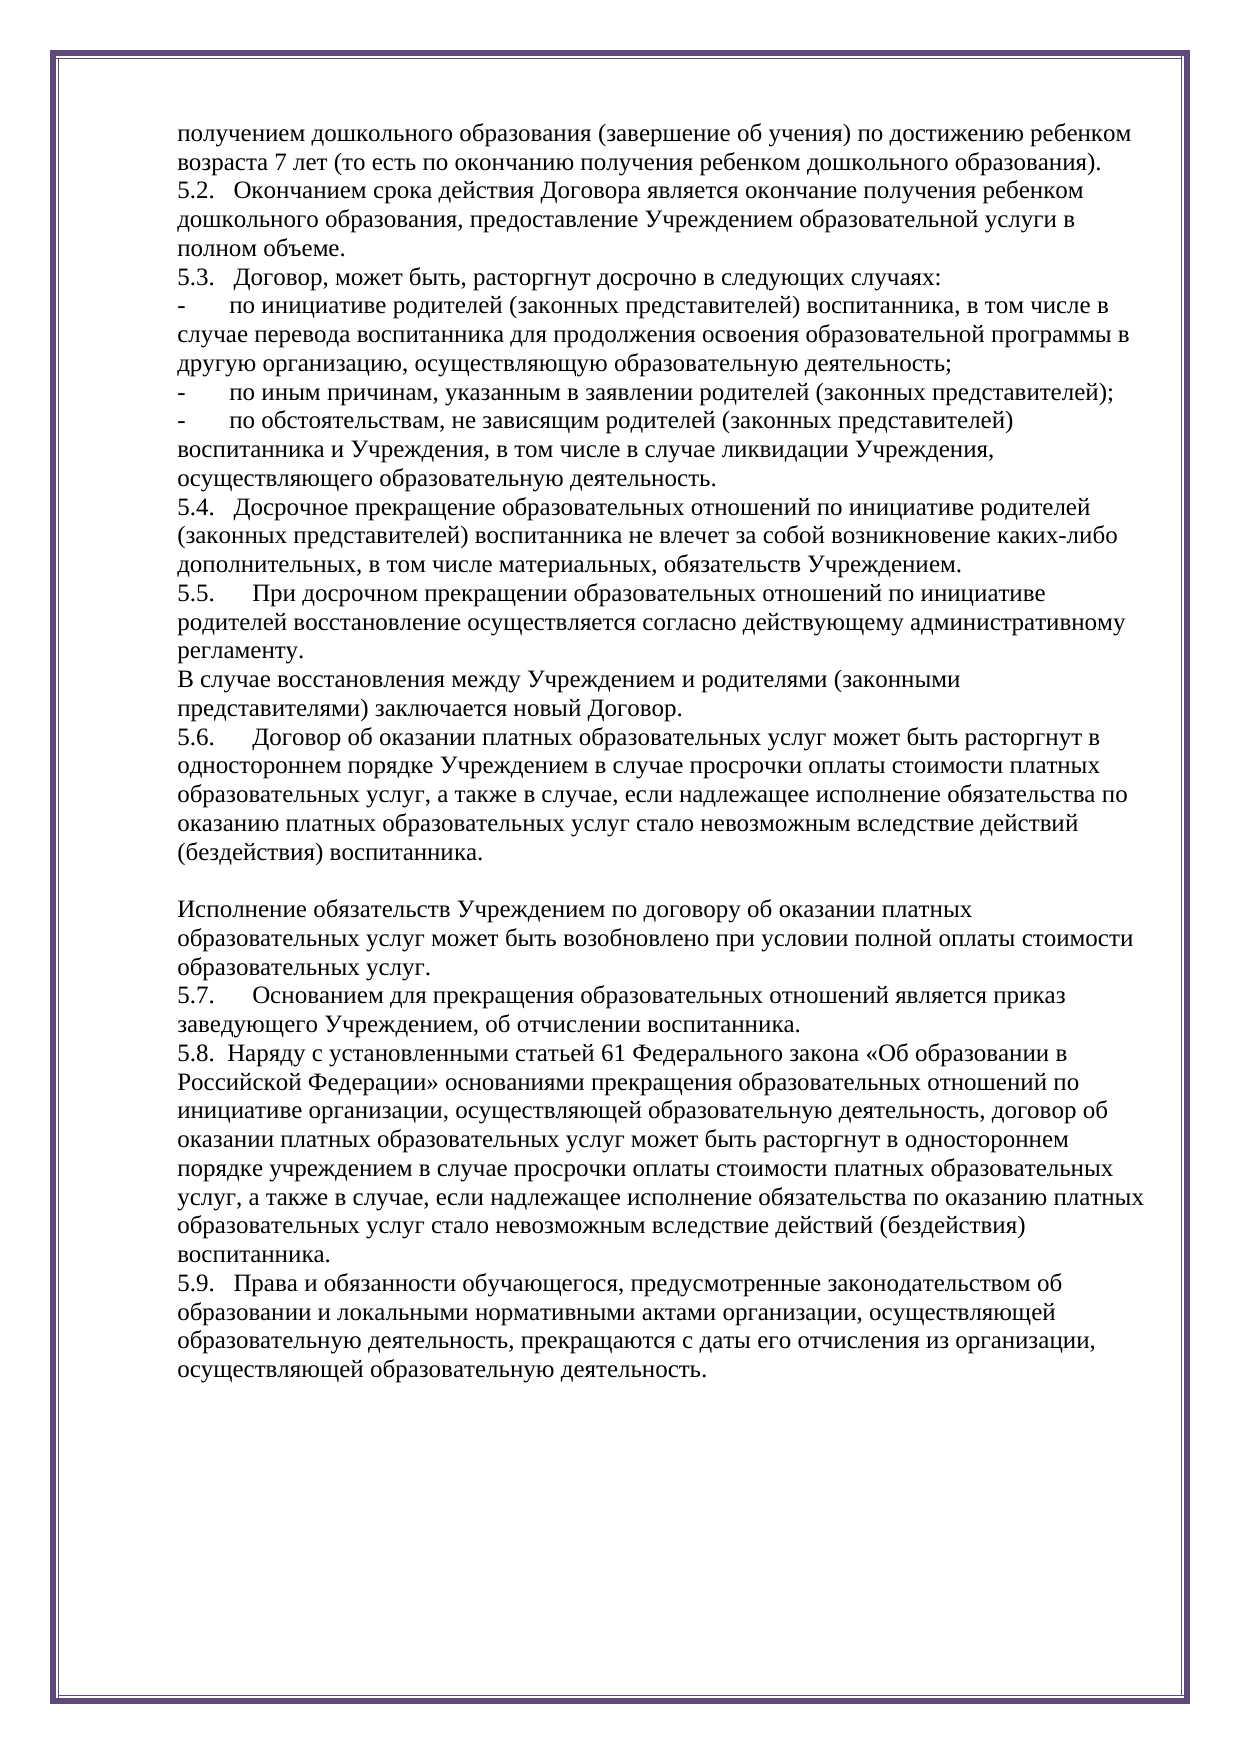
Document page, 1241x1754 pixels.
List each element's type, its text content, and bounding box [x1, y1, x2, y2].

text Исполнение обязательств Учреждением по договору об оказании платных образовательных услуг может быть возобновлено при условии полной оплаты стоимости образовательных услуг. [177, 894, 1152, 981]
text 5.7. Основанием для прекращения образовательных отношений является приказ заведующего Учреждением, об отчислении воспитанника. [177, 981, 1152, 1038]
text 5.8. Наряду с установленными статьей 61 Федерального закона «Об образовании в Российской Федерации» основаниями прекращения образовательных отношений по инициативе организации, осуществляющей образовательную деятельность, договор об оказании платных образовательных услуг может быть расторгнут в одностороннем порядке учреждением в случае просрочки оплаты стоимости платных образовательных услуг, а также в случае, если надлежащее исполнение обязательства по оказанию платных образовательных услуг стало невозможным вследствие действий (бездействия) воспитанника. [177, 1038, 1152, 1268]
text 5.6. Договор об оказании платных образовательных услуг может быть расторгнут в одностороннем порядке Учреждением в случае просрочки оплаты стоимости платных образовательных услуг, а также в случае, если надлежащее исполнение обязательства по оказанию платных образовательных услуг стало невозможным вследствие действий (бездействия) воспитанника. [177, 722, 1152, 866]
text - по обстоятельствам, не зависящим родителей (законных представителей) воспитанника и Учреждения, в том числе в случае ликвидации Учреждения, осуществляющего образовательную деятельность. [177, 406, 1152, 492]
text - по иным причинам, указанным в заявлении родителей (законных представителей); [177, 377, 1152, 406]
text В случае восстановления между Учреждением и родителями (законными представителями) заключается новый Договор. [177, 664, 1152, 722]
text 5.5. При досрочном прекращении образовательных отношений по инициативе родителей восстановление осуществляется согласно действующему административному регламенту. [177, 578, 1152, 664]
text 5.9. Права и обязанности обучающегося, предусмотренные законодательством об образовании и локальными нормативными актами организации, осуществляющей образовательную деятельность, прекращаются с даты его отчисления из организации, осуществляющей образовательную деятельность. [177, 1268, 1152, 1383]
text 5.2. Окончанием срока действия Договора является окончание получения ребенком дошкольного образования, предоставление Учреждением образовательной услуги в полном объеме. [177, 176, 1152, 262]
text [177, 118, 1152, 176]
text 5.4. Досрочное прекращение образовательных отношений по инициативе родителей (законных представителей) воспитанника не влечет за собой возникновение каких-либо дополнительных, в том числе материальных, обязательств Учреждением. [177, 492, 1152, 578]
text 5.3. Договор, может быть, расторгнут досрочно в следующих случаях: [177, 262, 1152, 291]
text - по инициативе родителей (законных представителей) воспитанника, в том числе в случае перевода воспитанника для продолжения освоения образовательной программы в другую организацию, осуществляющую образовательную деятельность; [177, 291, 1152, 377]
